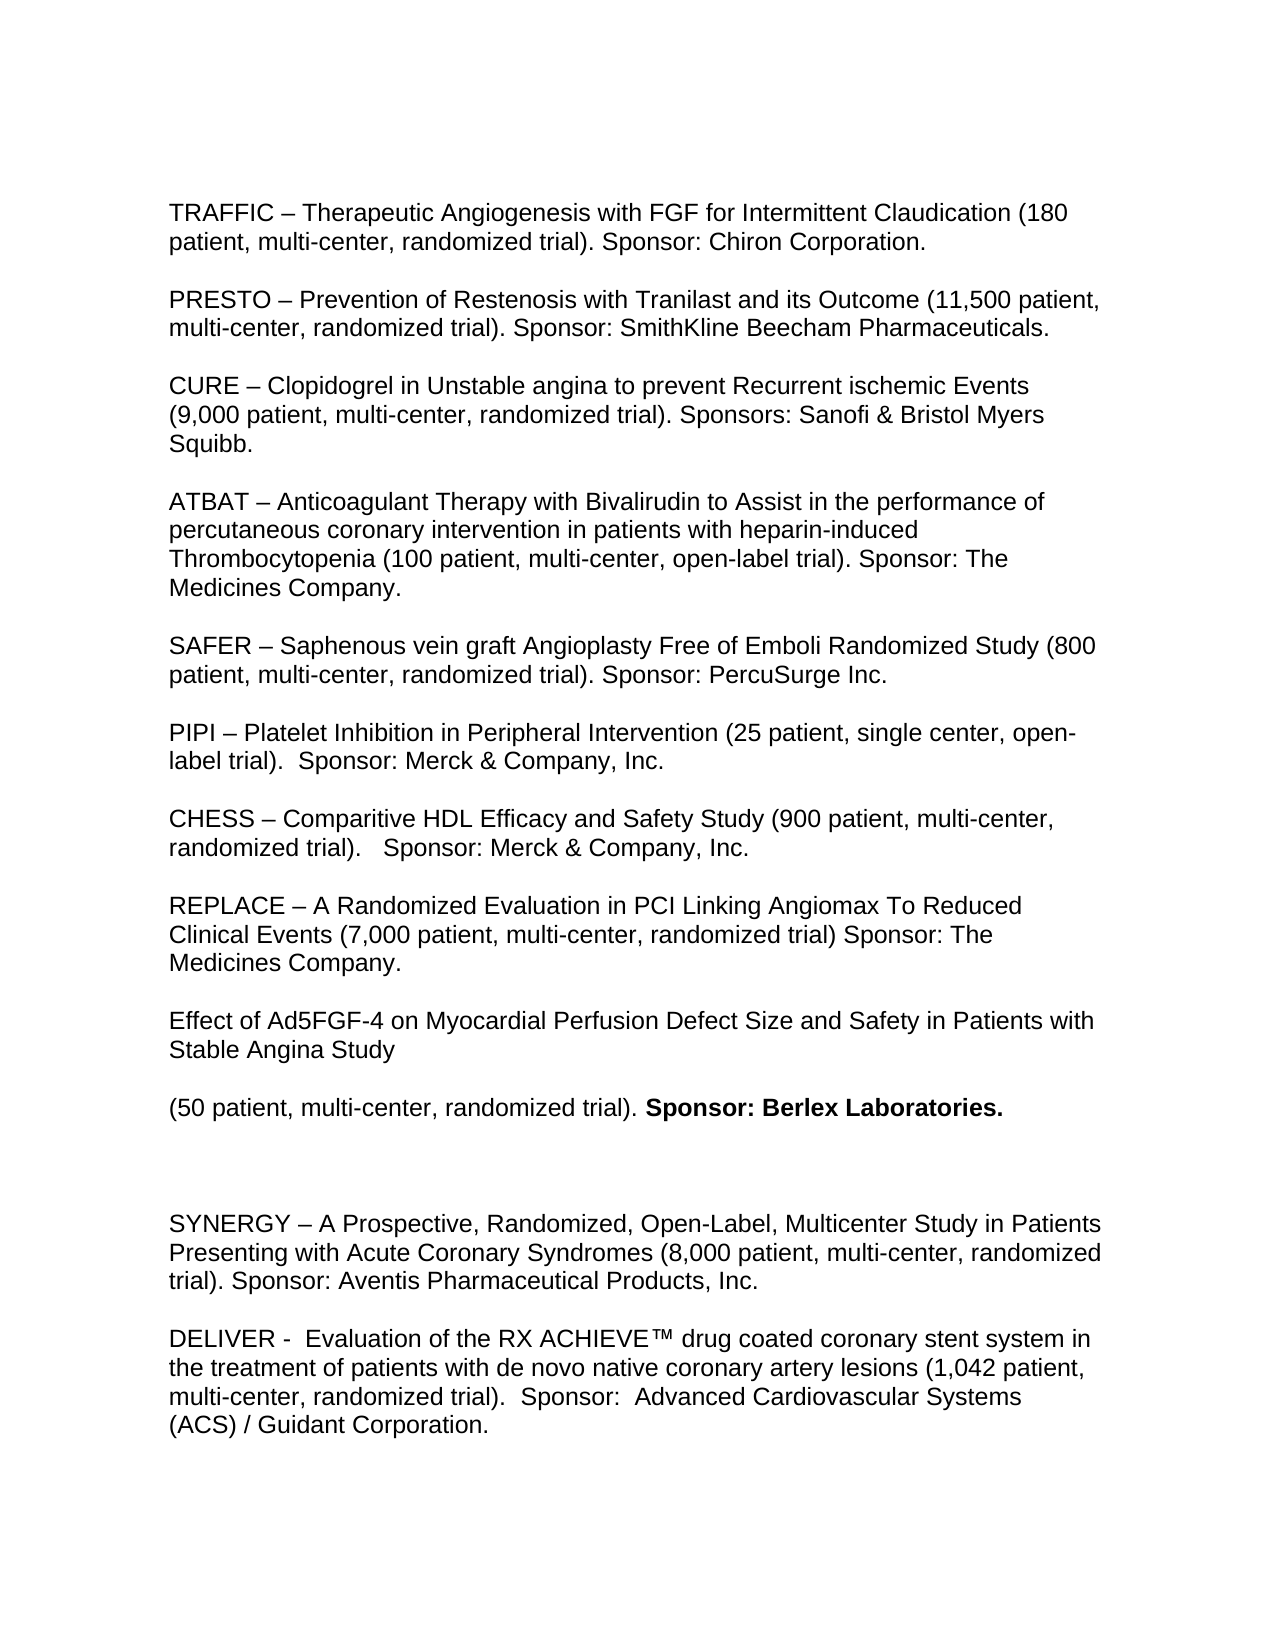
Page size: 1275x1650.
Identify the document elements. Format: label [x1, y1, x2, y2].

table_header [150, 150, 1125, 1487]
